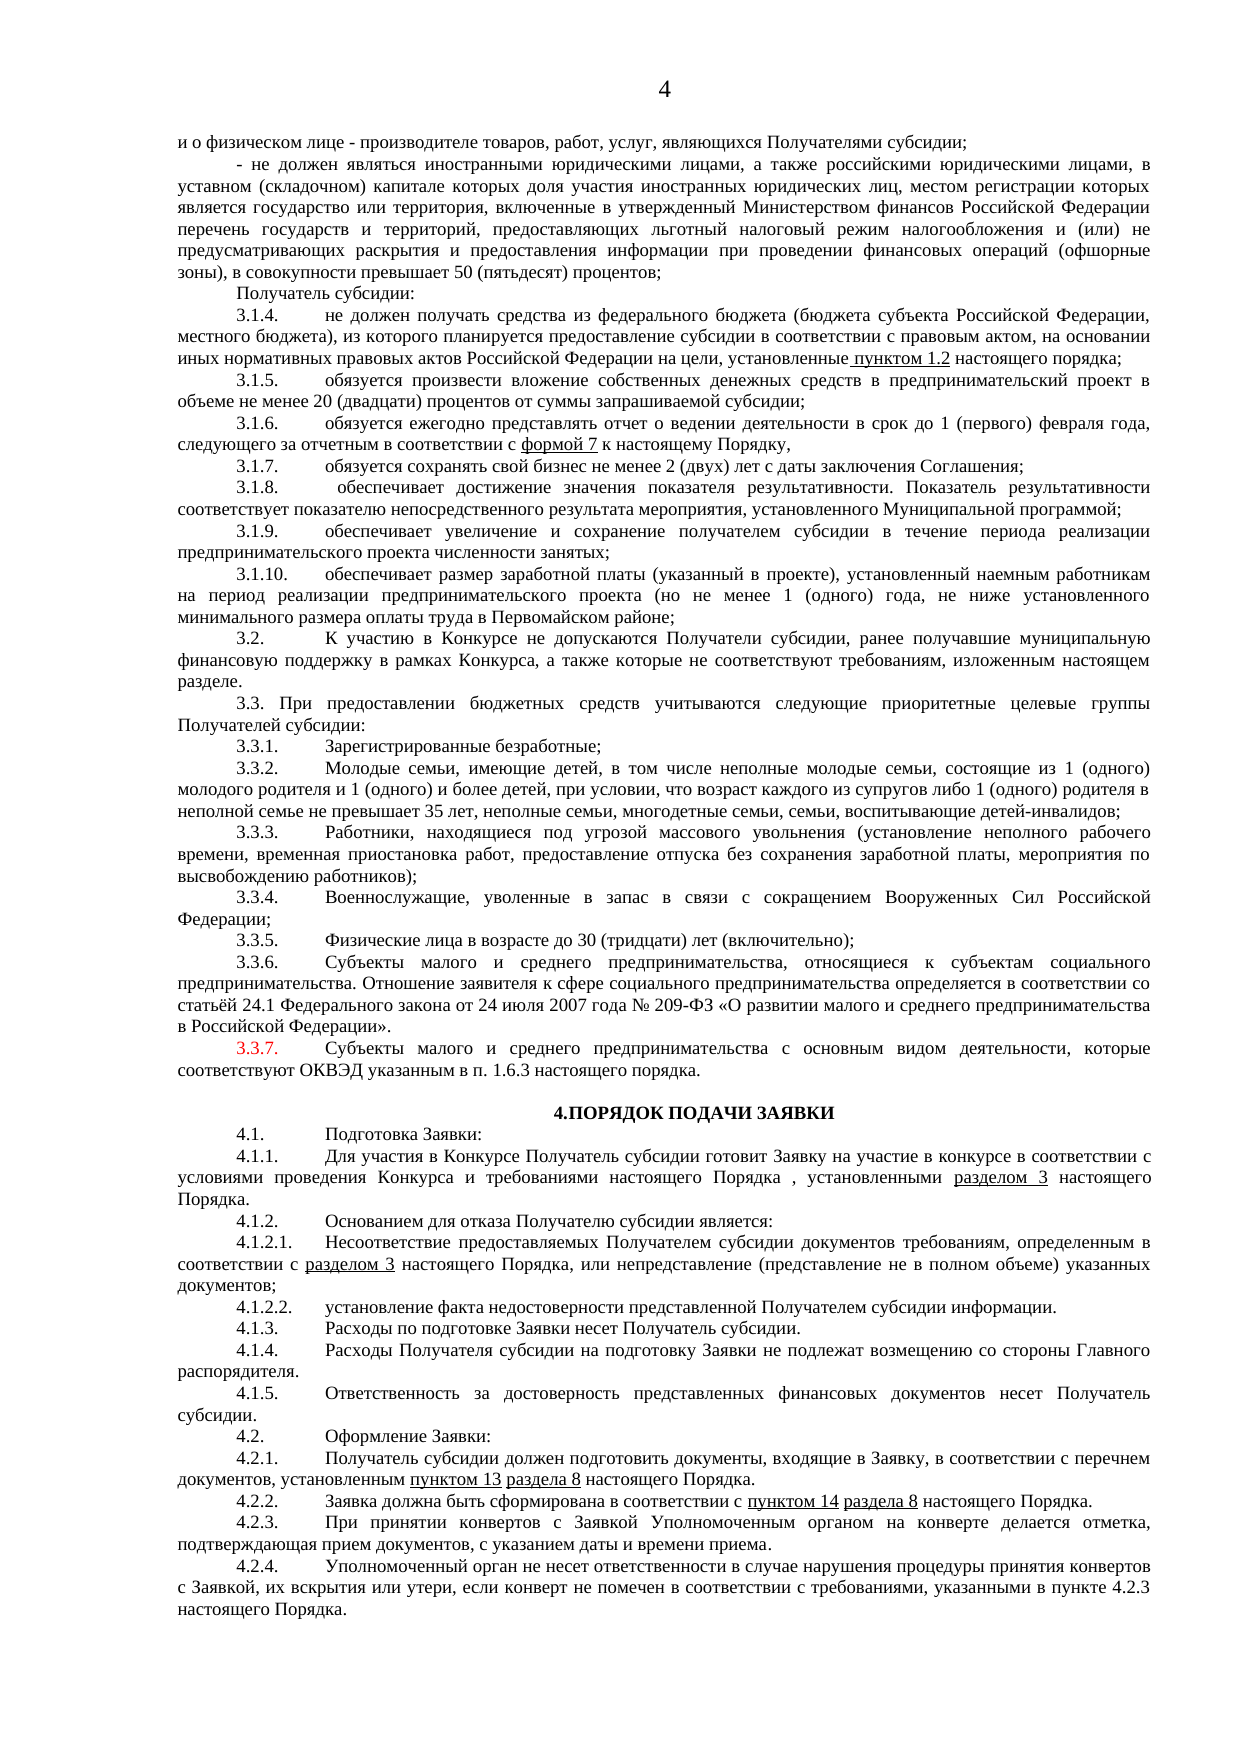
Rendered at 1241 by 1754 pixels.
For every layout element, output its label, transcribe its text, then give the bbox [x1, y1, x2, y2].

text 3.3. При предоставлении бюджетных средств учитываются следующие приоритетные целевые группы Получателей субсидии: [177, 692, 1152, 735]
list Оформление Заявки: [177, 1425, 1152, 1447]
list Основанием для отказа Получателю субсидии является: [177, 1209, 1152, 1231]
list Физические лица в возрасте до 30 (тридцати) лет (включительно); [177, 929, 1152, 951]
text - не должен являться иностранными юридическими лицами, а также российскими юридическими лицами, в уставном (складочном) капитале которых доля участия иностранных юридических лиц, местом регистрации которых является государство или территория, включенные в утвержденный Министерством финансов Российской Федерации перечень государств и территорий, предоставляющих льготный налоговый режим налогообложения и (или) не предусматривающих раскрытия и предоставления информации при проведении финансовых операций (офшорные зоны), в совокупности превышает 50 (пятьдесят) процентов; [177, 153, 1152, 282]
list При принятии конвертов с Заявкой Уполномоченным органом на конверте делается отметка, подтверждающая прием документов, с указанием даты и времени приема. [177, 1511, 1152, 1554]
list Молодые семьи, имеющие детей, в том числе неполные молодые семьи, состоящие из 1 (одного) молодого родителя и 1 (одного) и более детей, при условии, что возраст каждого из супругов либо 1 (одного) родителя в неполной семье не превышает 35 лет, неполные семьи, многодетные семьи, семьи, воспитывающие детей-инвалидов; [177, 757, 1152, 821]
text Получатель субсидии: [177, 282, 1152, 304]
list Получатель субсидии должен подготовить документы, входящие в Заявку, в соответствии с перечнем документов, установленным пунктом 13 раздела 8 настоящего Порядка. [177, 1447, 1152, 1490]
list К участию в Конкурсе не допускаются Получатели субсидии, ранее получавшие муниципальную финансовую поддержку в рамках Конкурса, а также которые не соответствуют требованиям, изложенным настоящем разделе. [177, 627, 1152, 692]
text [177, 131, 1152, 153]
list обеспечивает достижение значения показателя результативности. Показатель результативности соответствует показателю непосредственного результата мероприятия, установленного Муниципальной программой; [177, 476, 1152, 519]
list обязуется ежегодно представлять отчет о ведении деятельности в срок до 1 (первого) февраля года, следующего за отчетным в соответствии с формой 7 к настоящему Порядку, [177, 412, 1152, 455]
list обеспечивает увеличение и сохранение получателем субсидии в течение периода реализации предпринимательского проекта численности занятых; [177, 519, 1152, 563]
list Военнослужащие, уволенные в запас в связи с сокращением Вооруженных Сил Российской Федерации; [177, 886, 1152, 929]
list Уполномоченный орган не несет ответственности в случае нарушения процедуры принятия конвертов с Заявкой, их вскрытия или утери, если конверт не помечен в соответствии с требованиями, указанными в пункте 4.2.3 настоящего Порядка. [177, 1554, 1152, 1619]
list обязуется сохранять свой бизнес не менее 2 (двух) лет с даты заключения Соглашения; [177, 455, 1152, 476]
list установление факта недостоверности представленной Получателем субсидии информации. [177, 1296, 1152, 1317]
list Зарегистрированные безработные; [177, 735, 1152, 757]
list обеспечивает размер заработной платы (указанный в проекте), установленный наемным работникам на период реализации предпринимательского проекта (но не менее 1 (одного) года, не ниже установленного минимального размера оплаты труда в Первомайском районе; [177, 563, 1152, 627]
list Для участия в Конкурсе Получатель субсидии готовит Заявку на участие в конкурсе в соответствии с условиями проведения Конкурса и требованиями настоящего Порядка , установленными разделом 3 настоящего Порядка. [177, 1145, 1152, 1209]
list обязуется произвести вложение собственных денежных средств в предпринимательский проект в объеме не менее 20 (двадцати) процентов от суммы запрашиваемой субсидии; [177, 368, 1152, 412]
list Подготовка Заявки: [177, 1123, 1152, 1145]
list Работники, находящиеся под угрозой массового увольнения (установление неполного рабочего времени, временная приостановка работ, предоставление отпуска без сохранения заработной платы, мероприятия по высвобождению работников); [177, 821, 1152, 886]
list Несоответствие предоставляемых Получателем субсидии документов требованиям, определенным в соответствии с разделом 3 настоящего Порядка, или непредставление (представление не в полном объеме) указанных документов; [177, 1231, 1152, 1296]
list Ответственность за достоверность представленных финансовых документов несет Получатель субсидии. [177, 1382, 1152, 1425]
list ПОРЯДОК ПОДАЧИ ЗАЯВКИ [177, 1102, 1152, 1123]
list Расходы Получателя субсидии на подготовку Заявки не подлежат возмещению со стороны Главного распорядителя. [177, 1339, 1152, 1382]
list Заявка должна быть сформирована в соответствии с пунктом 14 раздела 8 настоящего Порядка. [177, 1490, 1152, 1511]
list Субъекты малого и среднего предпринимательства, относящиеся к субъектам социального предпринимательства. Отношение заявителя к сфере социального предпринимательства определяется в соответствии со статьёй 24.1 Федерального закона от 24 июля 2007 года № 209-ФЗ «О развитии малого и среднего предпринимательства в Российской Федерации». [177, 951, 1152, 1037]
list не должен получать средства из федерального бюджета (бюджета субъекта Российской Федерации, местного бюджета), из которого планируется предоставление субсидии в соответствии с правовым актом, на основании иных нормативных правовых актов Российской Федерации на цели, установленные пунктом 1.2 настоящего порядка; [177, 304, 1152, 368]
list Субъекты малого и среднего предпринимательства с основным видом деятельности, которые соответствуют ОКВЭД указанным в п. 1.6.3 настоящего порядка. [177, 1037, 1152, 1080]
list Расходы по подготовке Заявки несет Получатель субсидии. [177, 1317, 1152, 1339]
